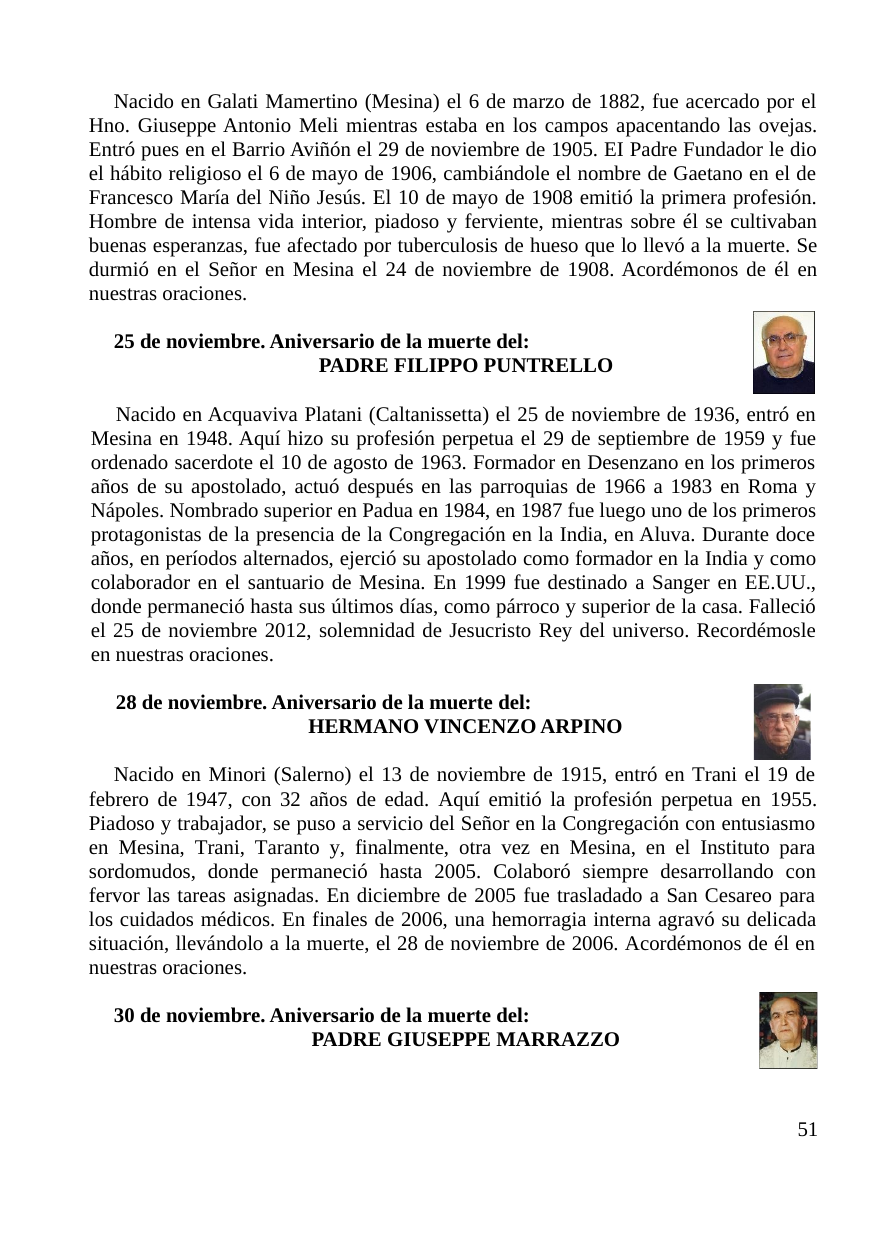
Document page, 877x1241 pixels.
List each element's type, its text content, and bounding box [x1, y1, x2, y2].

text PADRE GIUSEPPE MARRAZZO [89, 1027, 759, 1051]
picture [753, 311, 815, 394]
text HERMANO VINCENZO ARPINO [89, 714, 753, 738]
text PADRE FILIPPO PUNTRELLO [89, 353, 753, 377]
text Nacido en Acquaviva Platani (Caltanissetta) el 25 de noviembre de 1936, entró en Mesina en 1948. Aquí hizo su profesión perpetua el 29 de septiembre de 1959 y fue ordenado sacerdote el 10 de agosto de 1963. Formador en Desenzano en los primeros años de su apostolado, actuó después en las parroquias de 1966 a 1983 en Roma y Nápoles. Nombrado superior en Padua en 1984, en 1987 fue luego uno de los primeros protagonistas de la presencia de la Congregación en la India, en Aluva. Durante doce años, en períodos alternados, ejerció su apostolado como formador en la India y como colaborador en el santuario de Mesina. En 1999 fue destinado a Sanger en EE.UU., donde permaneció hasta sus últimos días, como párroco y superior de la casa. Falleció el 25 de noviembre 2012, solemnidad de Jesucristo Rey del universo. Recordémosle en nuestras oraciones. [91, 401, 817, 666]
picture [759, 992, 818, 1069]
text Nacido en Minori (Salerno) el 13 de noviembre de 1915, entró en Trani el 19 de febrero de 1947, con 32 años de edad. Aquí emitió la profesión perpetua en 1955. Piadoso y trabajador, se puso a servicio del Señor en la Congregación con entusiasmo en Mesina, Trani, Taranto y, finalmente, otra vez en Mesina, en el Instituto para sordomudos, donde permaneció hasta 2005. Colaboró siempre desarrollando con fervor las tareas asignadas. En diciembre de 2005 fue trasladado a San Cesareo para los cuidados médicos. En finales de 2006, una hemorragia interna agravó su delicada situación, llevándolo a la muerte, el 28 de noviembre de 2006. Acordémonos de él en nuestras oraciones. [89, 762, 817, 979]
picture [753, 684, 811, 760]
text 30 de noviembre. Aniversario de la muerte del: [89, 1003, 759, 1027]
text 28 de noviembre. Aniversario de la muerte del: [91, 690, 753, 714]
text 25 de noviembre. Aniversario de la muerte del: [89, 329, 753, 353]
text Nacido en Galati Mamertino (Mesina) el 6 de marzo de 1882, fue acercado por el Hno. Giuseppe Antonio Meli mientras estaba en los campos apacentando las ovejas. Entró pues en el Barrio Aviñón el 29 de noviembre de 1905. EI Padre Fundador le dio el hábito religioso el 6 de mayo de 1906, cambiándole el nombre de Gaetano en el de Francesco María del Niño Jesús. El 10 de mayo de 1908 emitió la primera profesión. Hombre de intensa vida interior, piadoso y ferviente, mientras sobre él se cultivaban buenas esperanzas, fue afectado por tuberculosis de hueso que lo llevó a la muerte. Se durmió en el Señor en Mesina el 24 de noviembre de 1908. Acordémonos de él en nuestras oraciones. [89, 89, 818, 305]
